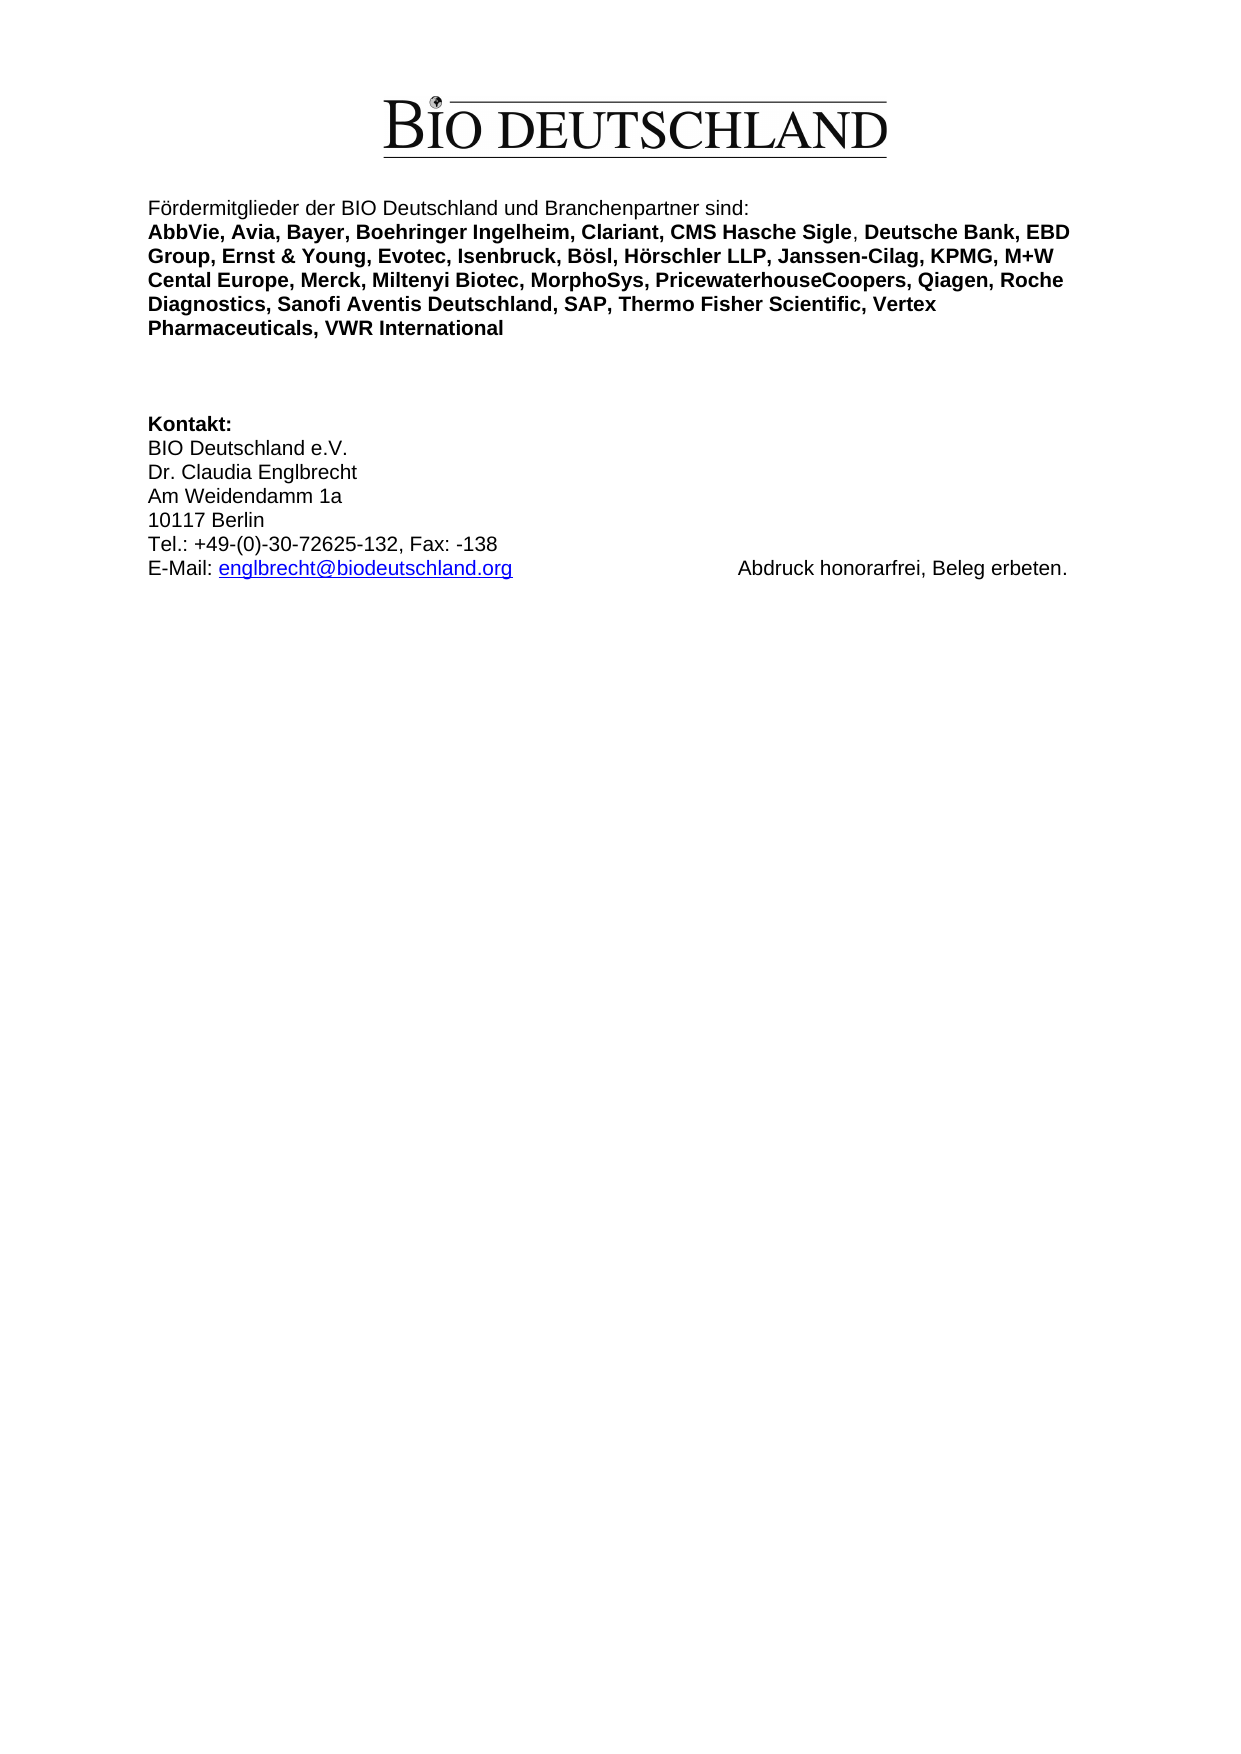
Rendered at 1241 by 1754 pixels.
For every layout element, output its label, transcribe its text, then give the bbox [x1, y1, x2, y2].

text Fördermitglieder der BIO Deutschland und Branchenpartner sind: [148, 196, 1093, 220]
text Tel.: +49-(0)-30-72625-132, Fax: -138 [148, 532, 1093, 556]
text E-Mail: englbrecht@biodeutschland.org Abdruck honorarfrei, Beleg erbeten. [148, 556, 1093, 580]
text Dr. [148, 460, 1093, 484]
picture [383, 96, 887, 158]
text Am Weidendamm 1a [148, 484, 1093, 508]
text BIO Deutschland e.V. [148, 436, 1093, 460]
text AbbVie, Avia, Bayer, Boehringer Ingelheim, Clariant, CMS Hasche Sigle, Deutsche Bank, EBD Group, Ernst & Young, Evotec, Isenbruck, Bösl, Hörschler LLP, Janssen-Cilag, KPMG, M+W Cental Europe, Merck, Miltenyi Biotec, MorphoSys, PricewaterhouseCoopers, Qiagen, Roche Diagnostics, Sanofi Aventis Deutschland, SAP, Thermo Fisher Scientific, Vertex Pharmaceuticals, VWR International [148, 220, 1093, 340]
text 10117 Berlin [148, 508, 1093, 532]
text Kontakt: [148, 412, 1093, 436]
